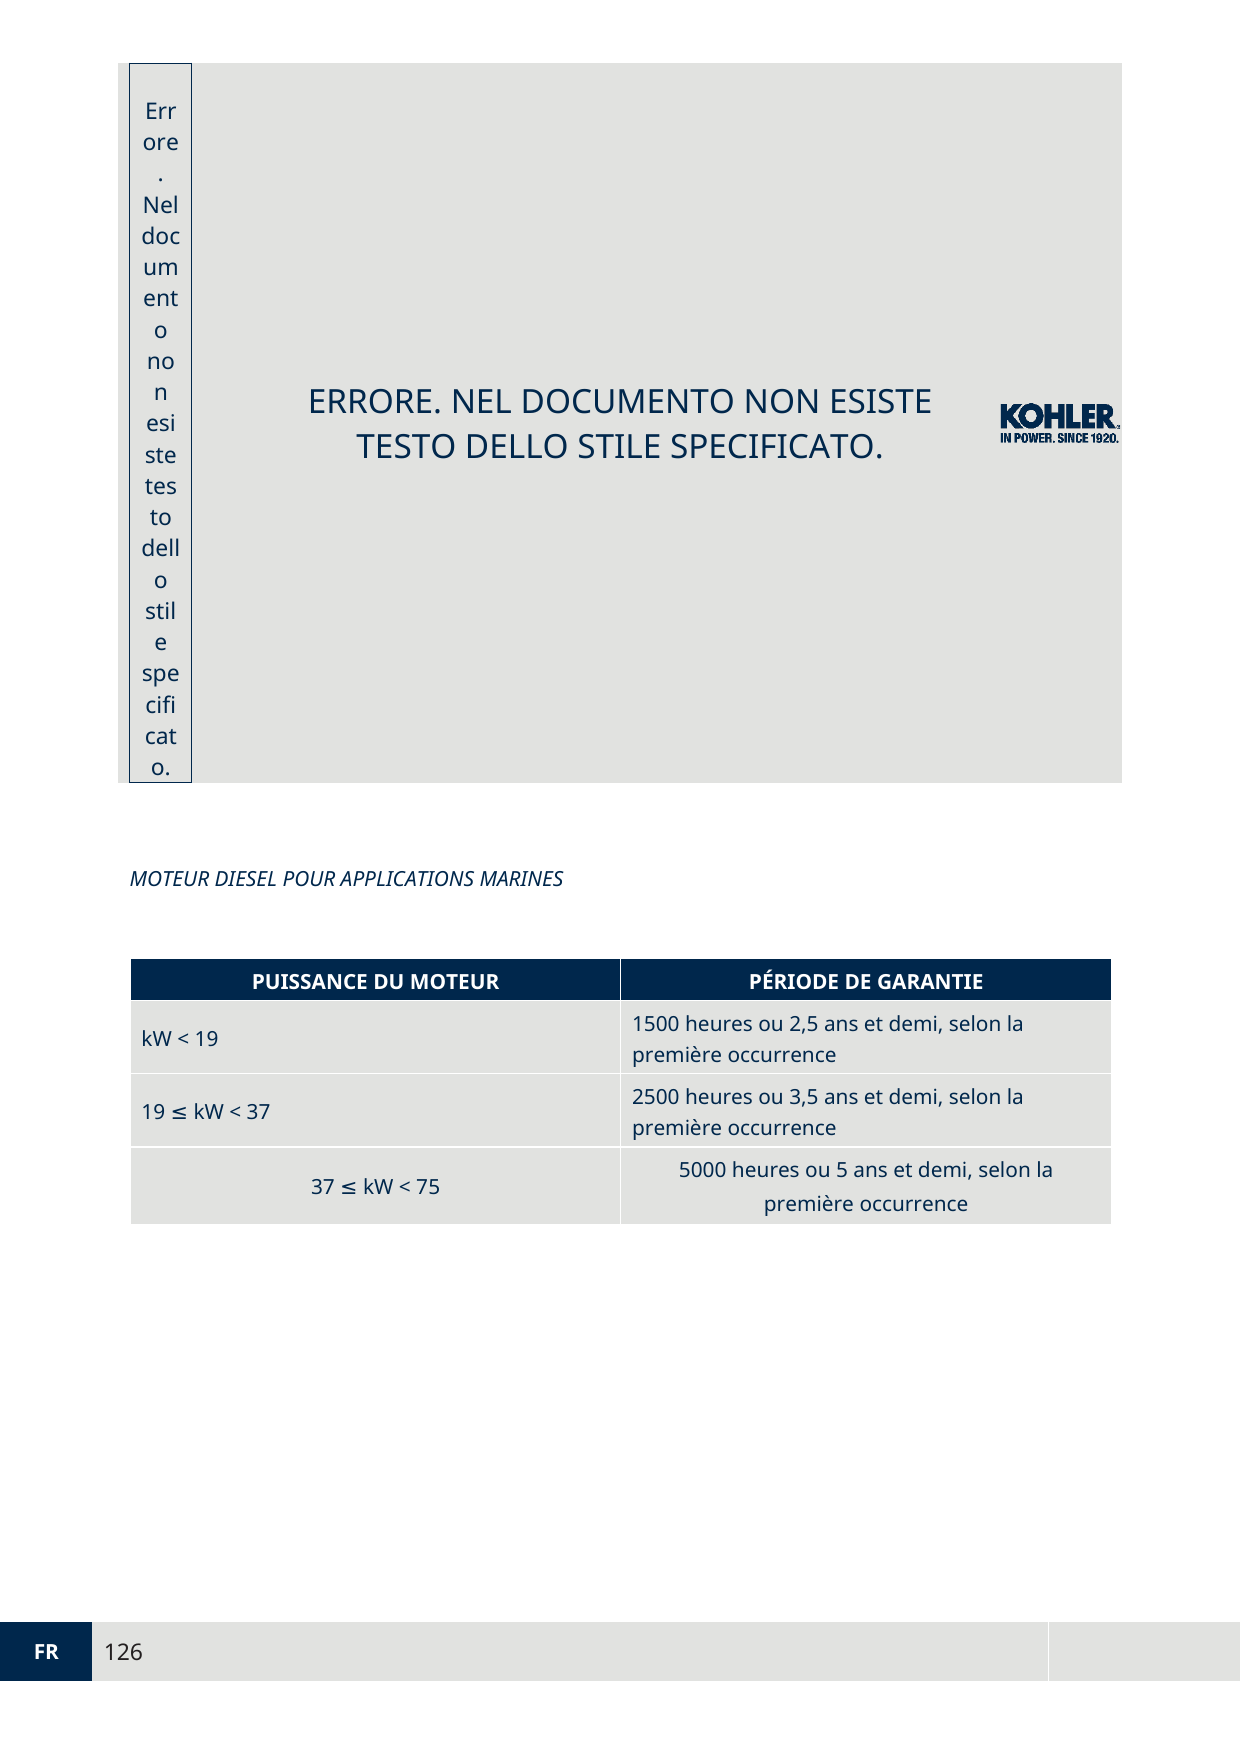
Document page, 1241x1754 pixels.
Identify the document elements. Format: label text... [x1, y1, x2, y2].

picture [1000, 403, 1121, 443]
